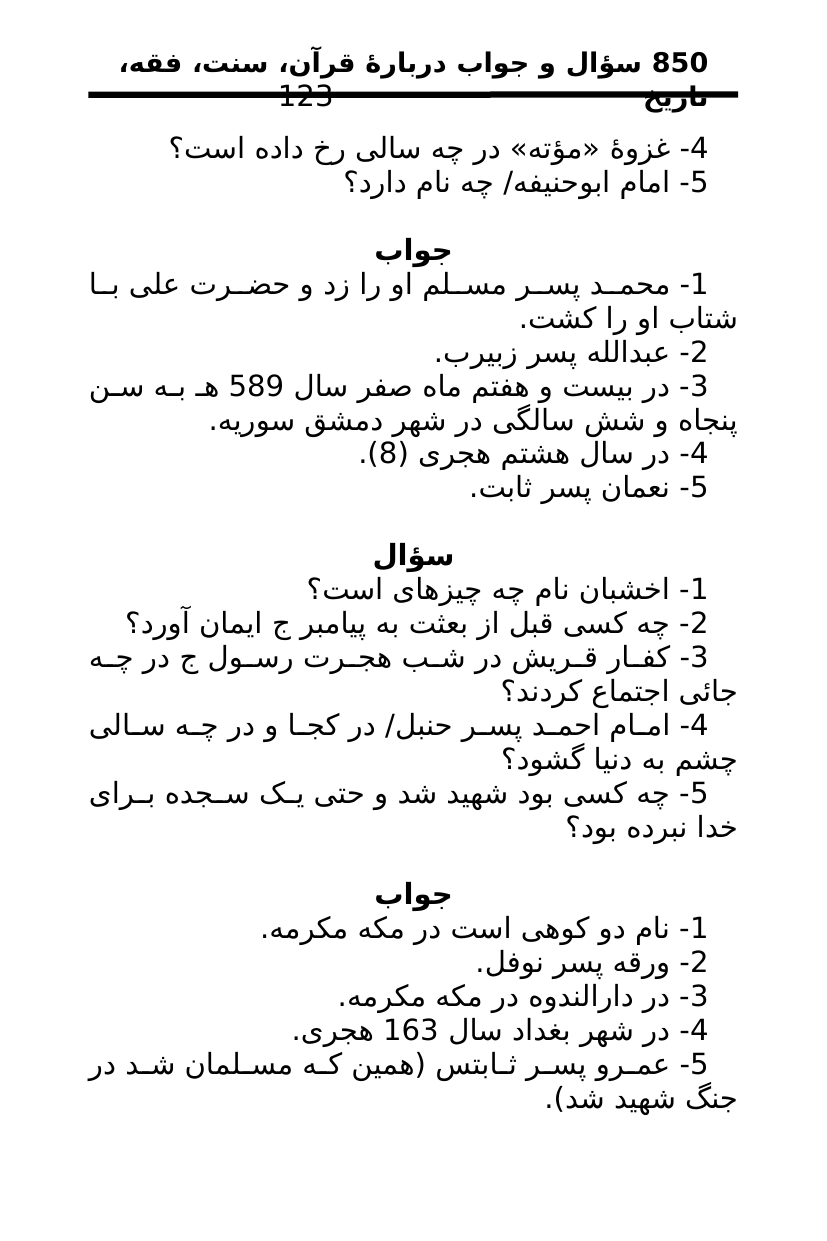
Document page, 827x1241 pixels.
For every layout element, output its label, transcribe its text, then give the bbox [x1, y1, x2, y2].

text جواب [89, 233, 738, 267]
text 5- چه کسی بود شهید شد و حتی یک سجده برای خدا نبرده بود؟ [89, 776, 738, 844]
text 3- کفار قریش در شب هجرت رسول ج در چه جائی اجتماع کردند؟ [89, 640, 738, 708]
text 2- عبدالله پسر زبیرب. [89, 335, 738, 369]
text 5- نعمان پسر ثابت. [89, 471, 738, 505]
text 4- امام احمد پسر حنبل/ در کجا و در چه سالی چشم به دنیا گشود؟ [89, 708, 738, 776]
text 3- در دارالندوه در مکه مکرمه. [89, 979, 738, 1013]
text سؤال [89, 538, 738, 572]
text جواب [89, 877, 738, 911]
text 3- در بیست و هفتم ماه صفر سال 589 هـ به سن پنجاه و شش سالگی در شهر دمشق سوریه. [89, 369, 738, 437]
text 5- عمرو پسر ثابتس (همین که مسلمان شد در جنگ شهید شد). [89, 1047, 738, 1115]
text 1- محمد پسر مسلم او را زد و حضرت علی با شتاب او را کشت. [89, 267, 738, 335]
text 5- امام ابوحنیفه/ چه نام دارد؟ [89, 166, 738, 199]
text 4- غزوۀ «مؤته» در چه سالی رخ داده است؟ [89, 132, 738, 166]
text 2- چه کسی قبل از بعثت به پیامبر ج ایمان آورد؟ [89, 606, 738, 640]
text 2- ورقه پسر نوفل. [89, 945, 738, 979]
text 1- اخشبان نام چه چیزهای است؟ [89, 572, 738, 606]
text 4- در شهر بغداد سال 163 هجری. [89, 1013, 738, 1047]
text 1- نام دو کوهی است در مکه مکرمه. [89, 911, 738, 945]
text 4- در سال هشتم هجری (8). [89, 437, 738, 471]
